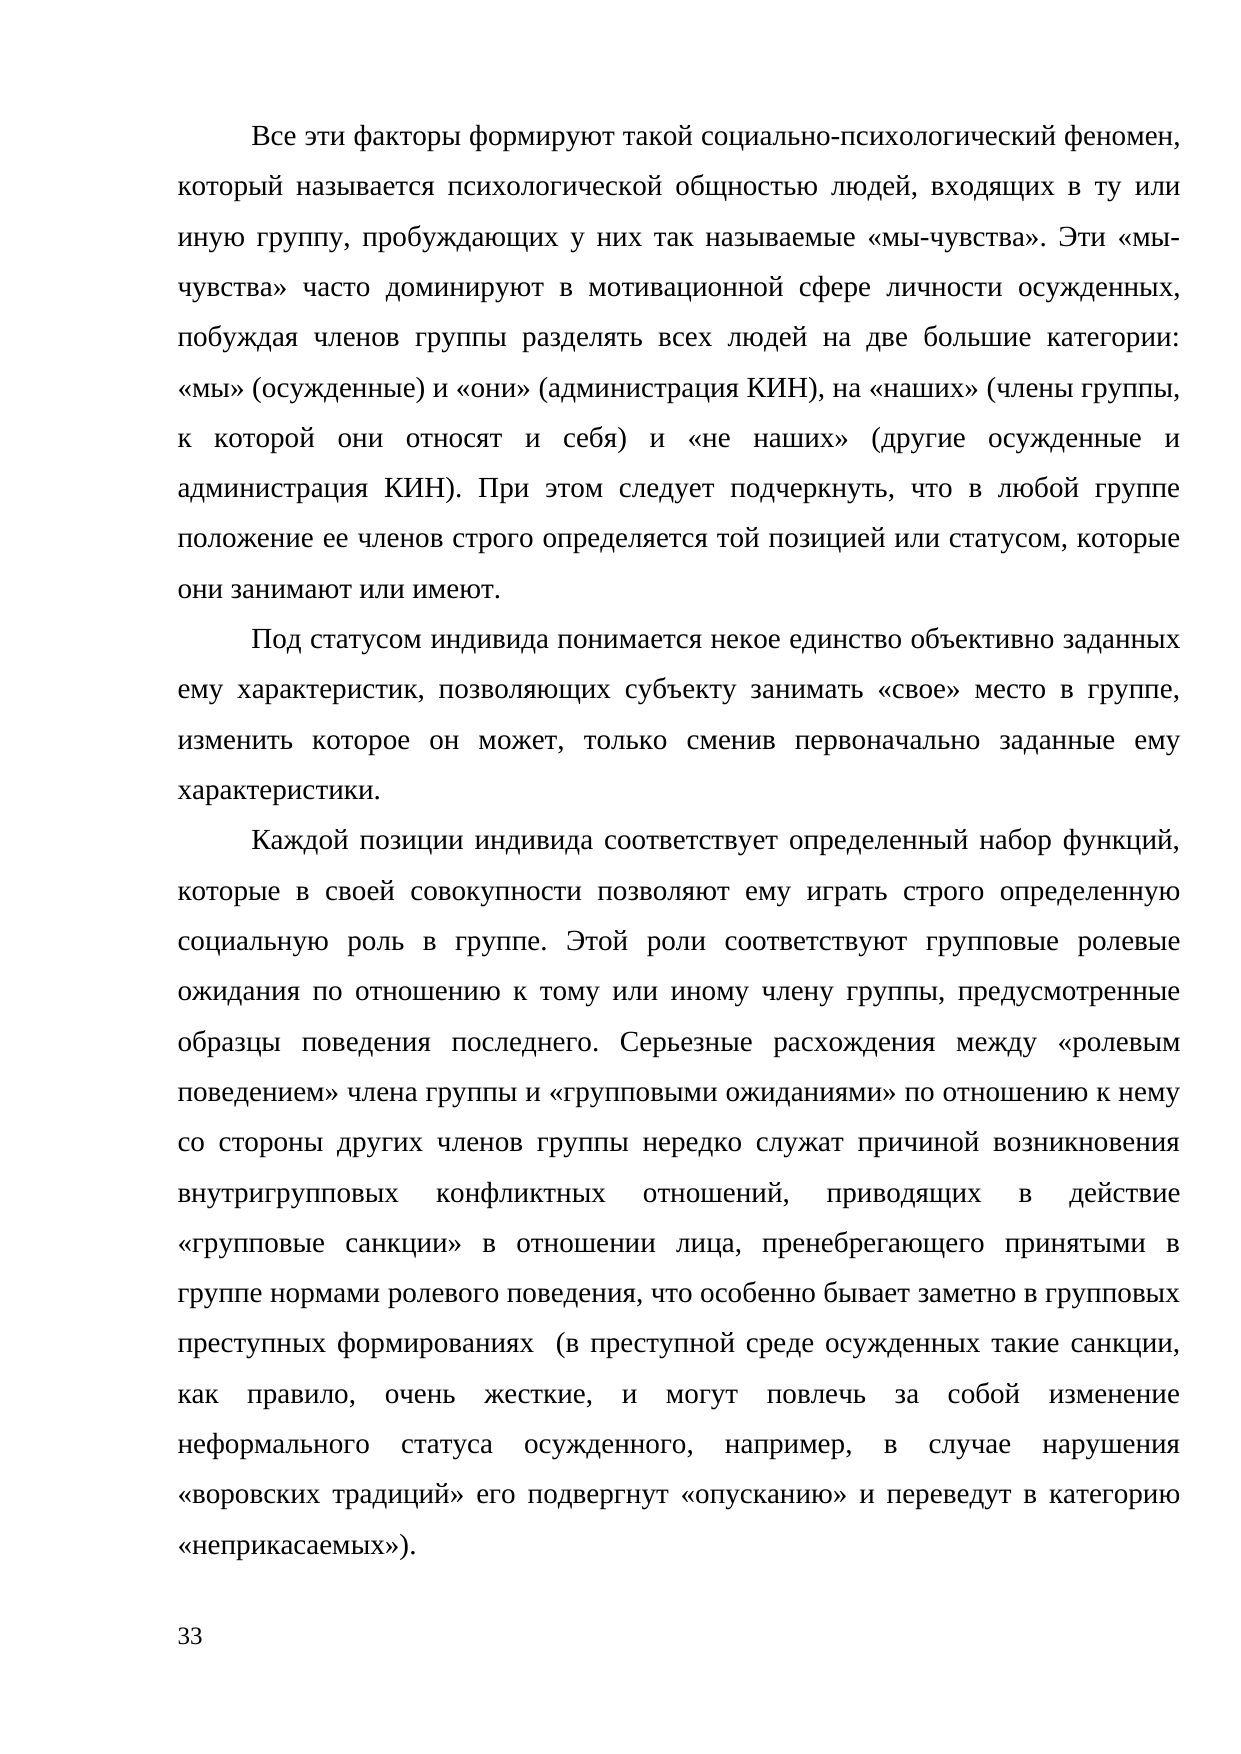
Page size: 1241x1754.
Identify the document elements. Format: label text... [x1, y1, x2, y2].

text Под статусом индивида понимается некое единство объективно заданных ему характеристик, позволяющих субъекту занимать «свое» место в группе, изменить которое он может, только сменив первоначально заданные ему характеристики. [177, 621, 1181, 806]
text Каждой позиции индивида соответствует определенный набор функций, которые в своей совокупности позволяют ему играть строго определенную социальную роль в группе. Этой роли соответствуют групповые ролевые ожидания по отношению к тому или иному члену группы, предусмотренные образцы поведения последнего. Серьезные расхождения между «ролевым поведением» члена группы и «групповыми ожиданиями» по отношению к нему со стороны других членов группы нередко служат причиной возникновения внутригрупповых конфликтных отношений, приводящих в действие «групповые санкции» в отношении лица, пренебрегающего принятыми в группе нормами ролевого поведения, что особенно бывает заметно в групповых преступных формированиях (в преступной среде осужденных такие санкции, как правило, очень жесткие, и могут повлечь за собой изменение неформального статуса осужденного, например, в случае нарушения «воровских традиций» его подвергнут «опусканию» и переведут в категорию «неприкасаемых»). [177, 822, 1181, 1560]
text Все эти факторы формируют такой социально-психологический феномен, который называется психологической общностью людей, входящих в ту или иную группу, пробуждающих у них так называемые «мы-чувства». Эти «мы-чувства» часто доминируют в мотивационной сфере личности осужденных, побуждая членов группы разделять всех людей на две большие категории: «мы» (осужденные) и «они» (администрация КИН), на «наших» (члены группы, к которой они относят и себя) и «не наших» (другие осужденные и администрация КИН). При этом следует подчеркнуть, что в любой группе положение ее членов строго определяется той позицией или статусом, которые они занимают или имеют. [177, 118, 1181, 604]
